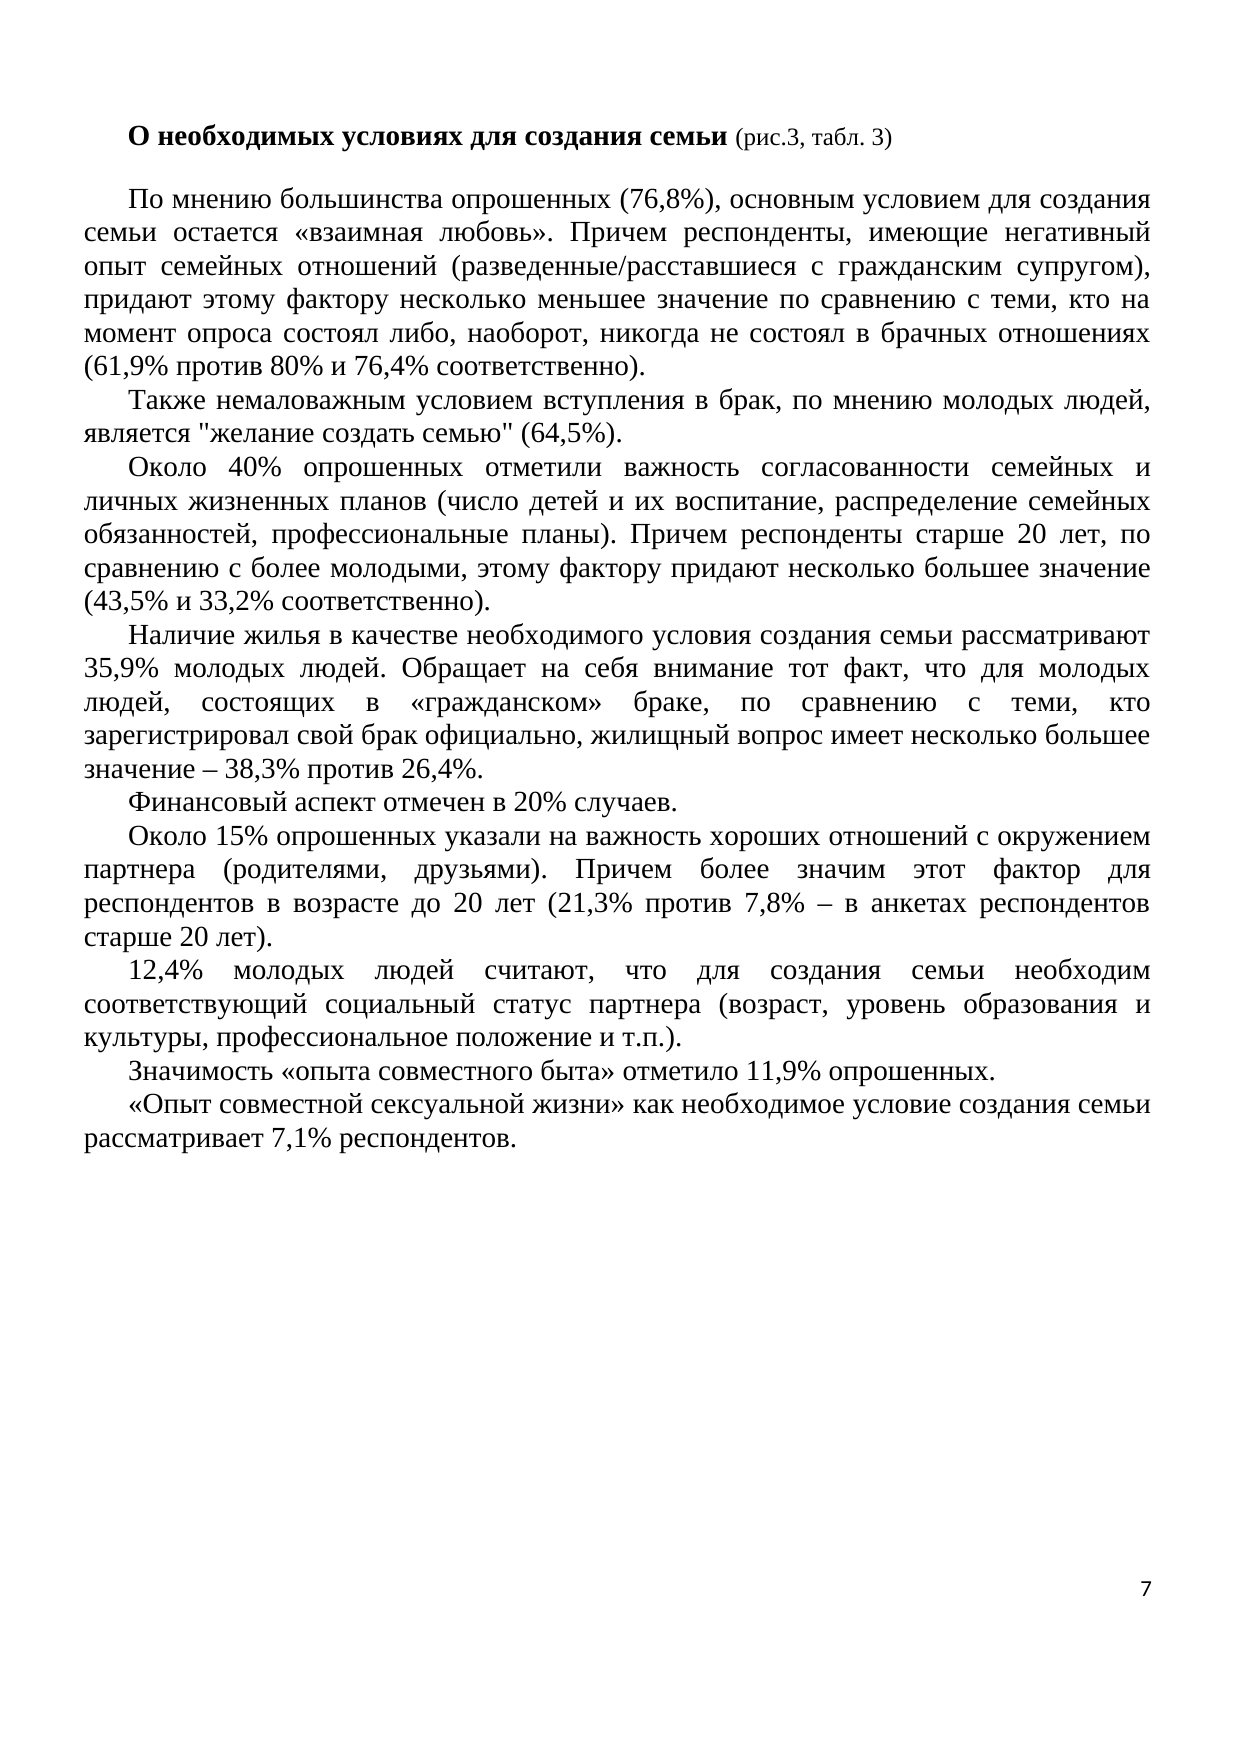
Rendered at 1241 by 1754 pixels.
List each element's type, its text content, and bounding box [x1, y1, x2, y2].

text 12,4% молодых людей считают, что для создания семьи необходим соответствующий социальный статус партнера (возраст, уровень образования и культуры, профессиональное положение и т.п.). [83, 952, 1152, 1053]
text Значимость «опыта совместного быта» отметило 11,9% опрошенных. [83, 1053, 1152, 1086]
text Около 40% опрошенных отметили важность согласованности семейных и личных жизненных планов (число детей и их воспитание, распределение семейных обязанностей, профессиональные планы). Причем респонденты старше 20 лет, по сравнению с более молодыми, этому фактору придают несколько большее значение (43,5% и 33,2% соответственно). [83, 449, 1152, 617]
text Финансовый аспект отмечен в 20% случаев. [83, 784, 1152, 818]
text Около 15% опрошенных указали на важность хороших отношений с окружением партнера (родителями, друзьями). Причем более значим этот фактор для респондентов в возрасте до 20 лет (21,3% против 7,8% – в анкетах респондентов старше 20 лет). [83, 818, 1152, 952]
text Наличие жилья в качестве необходимого условия создания семьи рассматривают 35,9% молодых людей. Обращает на себя внимание тот факт, что для молодых людей, состоящих в «гражданском» браке, по сравнению с теми, кто зарегистрировал свой брак официально, жилищный вопрос имеет несколько большее значение – 38,3% против 26,4%. [83, 617, 1152, 784]
text Также немаловажным условием вступления в брак, по мнению молодых людей, является "желание создать семью" (64,5%). [83, 382, 1152, 449]
text По мнению большинства опрошенных (76,8%), основным условием для создания семьи остается «взаимная любовь». Причем респонденты, имеющие негативный опыт семейных отношений (разведенные/расставшиеся с гражданским супругом), придают этому фактору несколько меньшее значение по сравнению с теми, кто на момент опроса состоял либо, наоборот, никогда не состоял в брачных отношениях (61,9% против 80% и 76,4% соответственно). [83, 181, 1152, 382]
text О необходимых условиях для создания семьи (рис.3, табл. 3) [83, 118, 1152, 152]
text «Опыт совместной сексуальной жизни» как необходимое условие создания семьи рассматривает 7,1% респондентов. [83, 1086, 1152, 1153]
